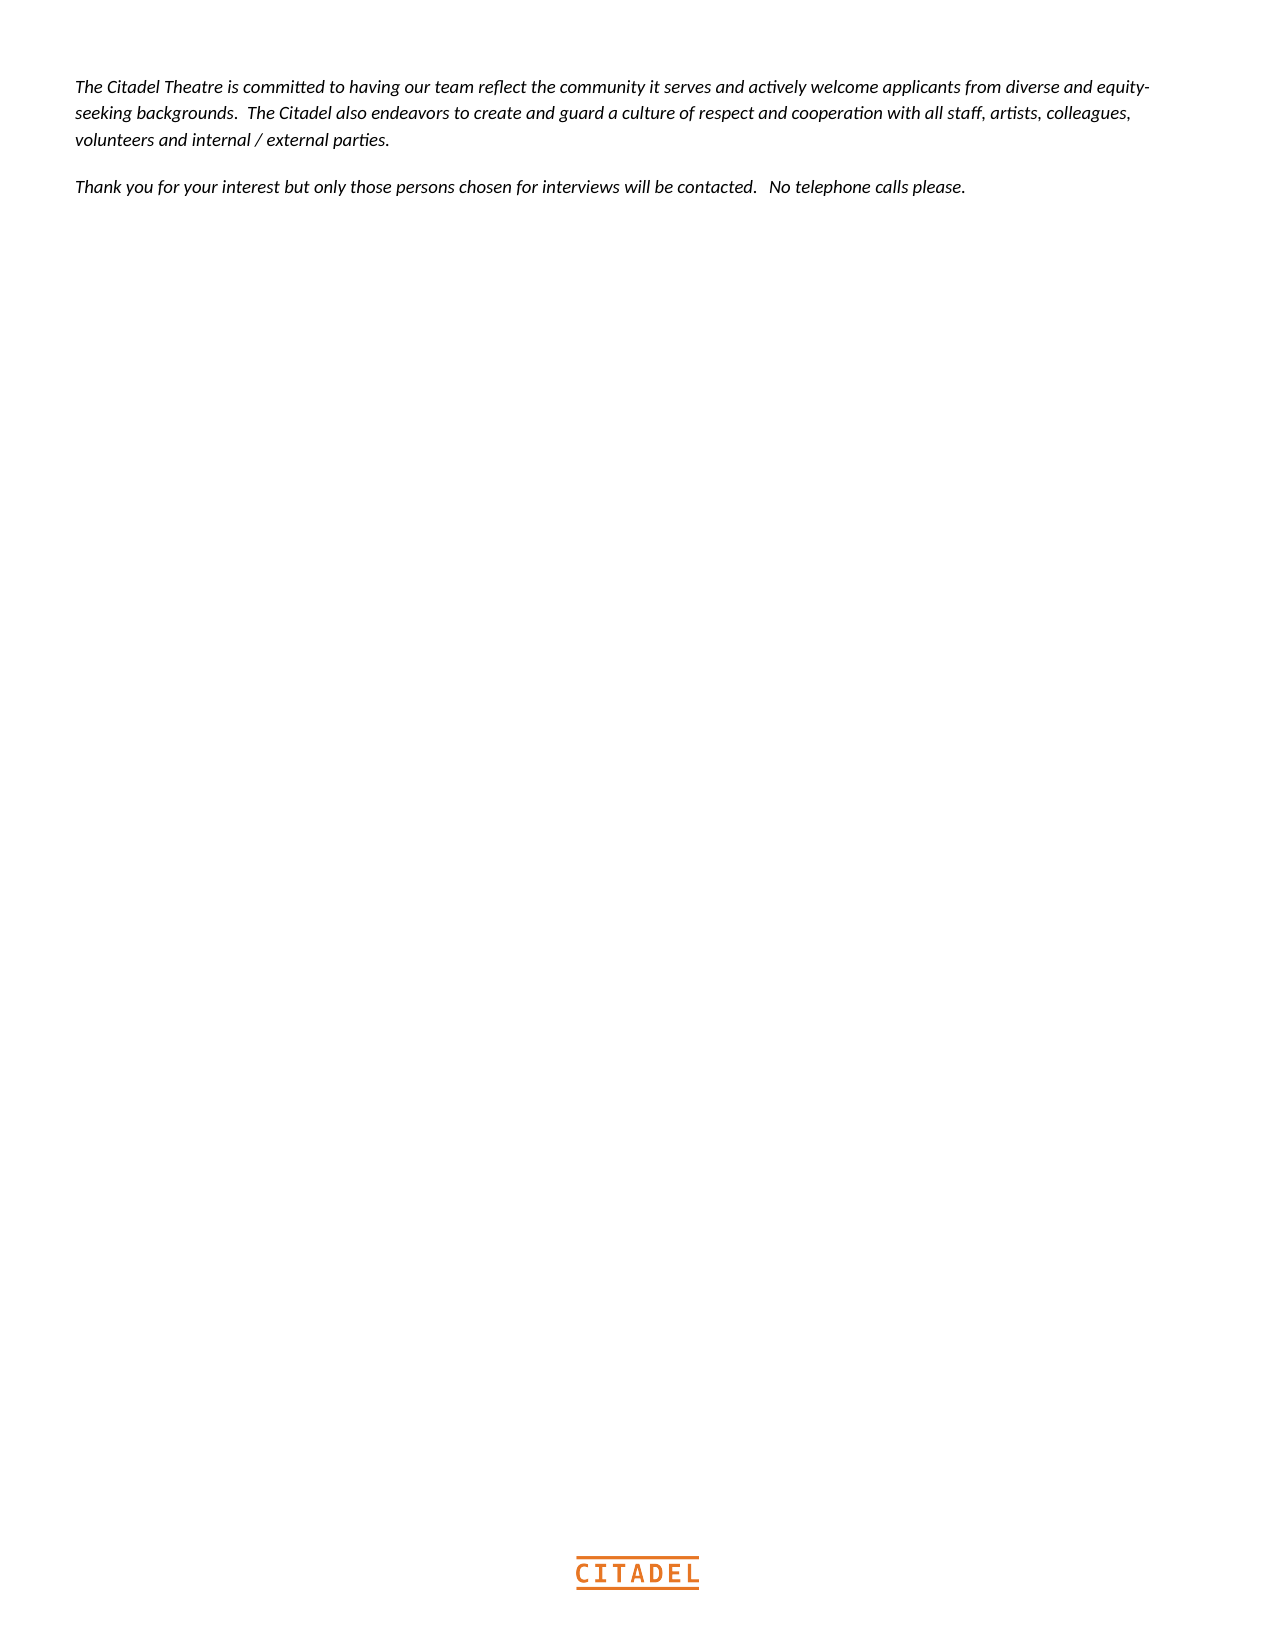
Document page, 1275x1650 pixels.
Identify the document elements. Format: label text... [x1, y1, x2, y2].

text The Citadel Theatre is committed to having our team reflect the community it serves and actively welcome applicants from diverse and equity-seeking backgrounds. The Citadel also endeavors to create and guard a culture of respect and cooperation with all staff, artists, colleagues, volunteers and internal / external parties. [75, 75, 1200, 151]
picture [576, 1556, 699, 1590]
text Thank you for your interest but only those persons chosen for interviews will be contacted. No telephone calls please. [75, 175, 1200, 198]
